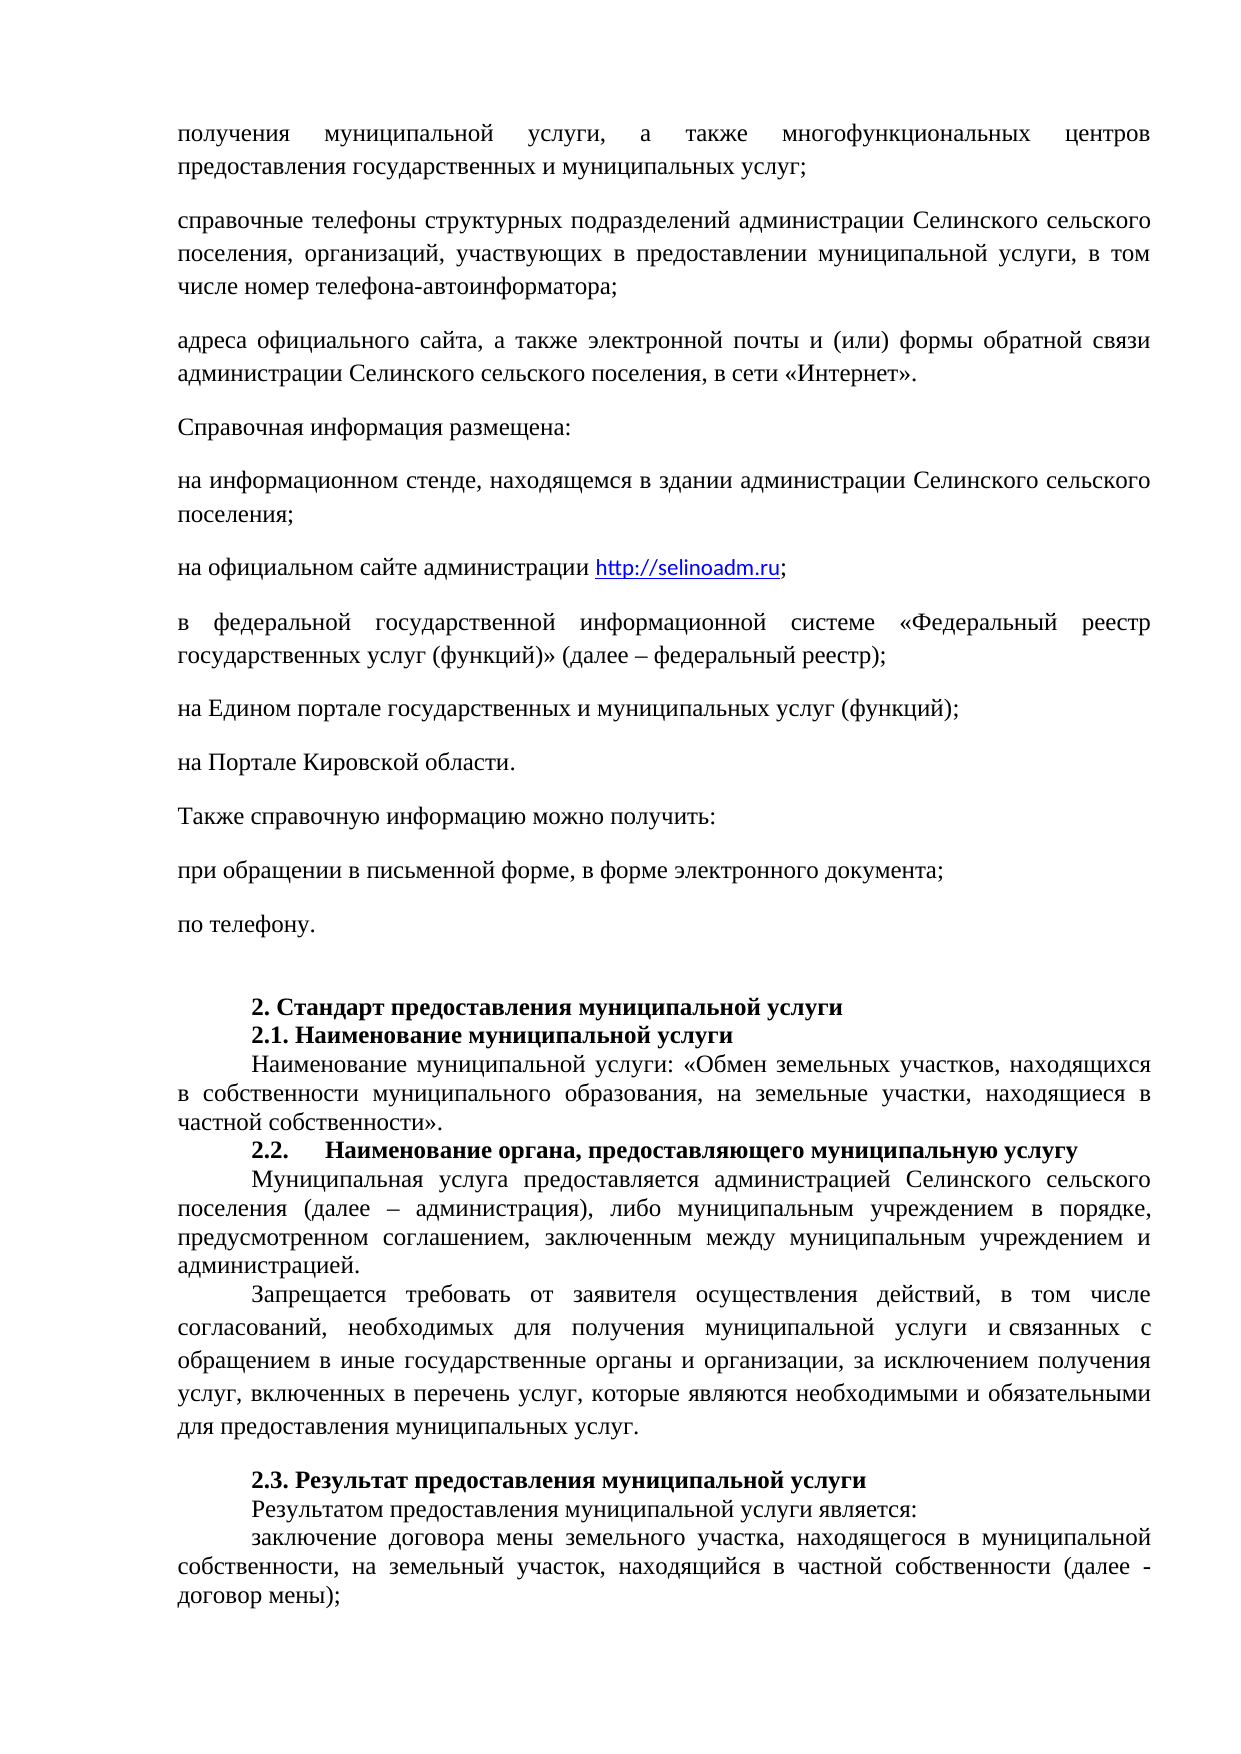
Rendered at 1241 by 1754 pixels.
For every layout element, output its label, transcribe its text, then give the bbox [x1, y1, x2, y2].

text в федеральной государственной информационной системе «Федеральный реестр государственных услуг (функций)» (далее – федеральный реестр); [177, 607, 1152, 668]
text 2.3. Результат предоставления муниципальной услуги [177, 1465, 1152, 1494]
text на Портале Кировской области. [177, 747, 1152, 776]
text справочные телефоны структурных подразделений администрации Селинского сельского поселения, организаций, участвующих в предоставлении муниципальной услуги, в том числе номер телефона-автоинформатора; [177, 205, 1152, 300]
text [177, 118, 1152, 180]
text при обращении в письменной форме, в форме электронного документа; [177, 855, 1152, 884]
text 2.2. Наименование органа, предоставляющего муниципальную услугу [177, 1135, 1152, 1164]
text 2. Стандарт предоставления муниципальной услуги [177, 992, 1152, 1020]
text заключение договора мены земельного участка, находящегося в муниципальной собственности, на земельный участок, находящийся в частной собственности (далее - договор мены); [177, 1522, 1152, 1609]
text адреса официального сайта, а также электронной почты и (или) формы обратной связи администрации Селинского сельского поселения, в сети «Интернет». [177, 325, 1152, 387]
text на официальном сайте администрации http://selinoadm.ru; [177, 552, 1152, 582]
text на информационном стенде, находящемся в здании администрации Селинского сельского поселения; [177, 466, 1152, 527]
text Муниципальная услуга предоставляется администрацией Селинского сельского поселения (далее – администрация), либо муниципальным учреждением в порядке, предусмотренном соглашением, заключенным между муниципальным учреждением и администрацией. [177, 1164, 1152, 1279]
text Запрещается требовать от заявителя осуществления действий, в том числе согласований, необходимых для получения муниципальной услуги и связанных с обращением в иные государственные органы и организации, за исключением получения услуг, включенных в перечень услуг, которые являются необходимыми и обязательными для предоставления муниципальных услуг. [177, 1279, 1152, 1440]
text Справочная информация размещена: [177, 412, 1152, 441]
text Наименование муниципальной услуги: «Обмен земельных участков, находящихся в собственности муниципального образования, на земельные участки, находящиеся в частной собственности». [177, 1049, 1152, 1135]
text по телефону. [177, 909, 1152, 938]
text 2.1. Наименование муниципальной услуги [177, 1020, 1152, 1049]
text Результатом предоставления муниципальной услуги является: [177, 1494, 1152, 1522]
text на Едином портале государственных и муниципальных услуг (функций); [177, 693, 1152, 722]
text Также справочную информацию можно получить: [177, 801, 1152, 830]
